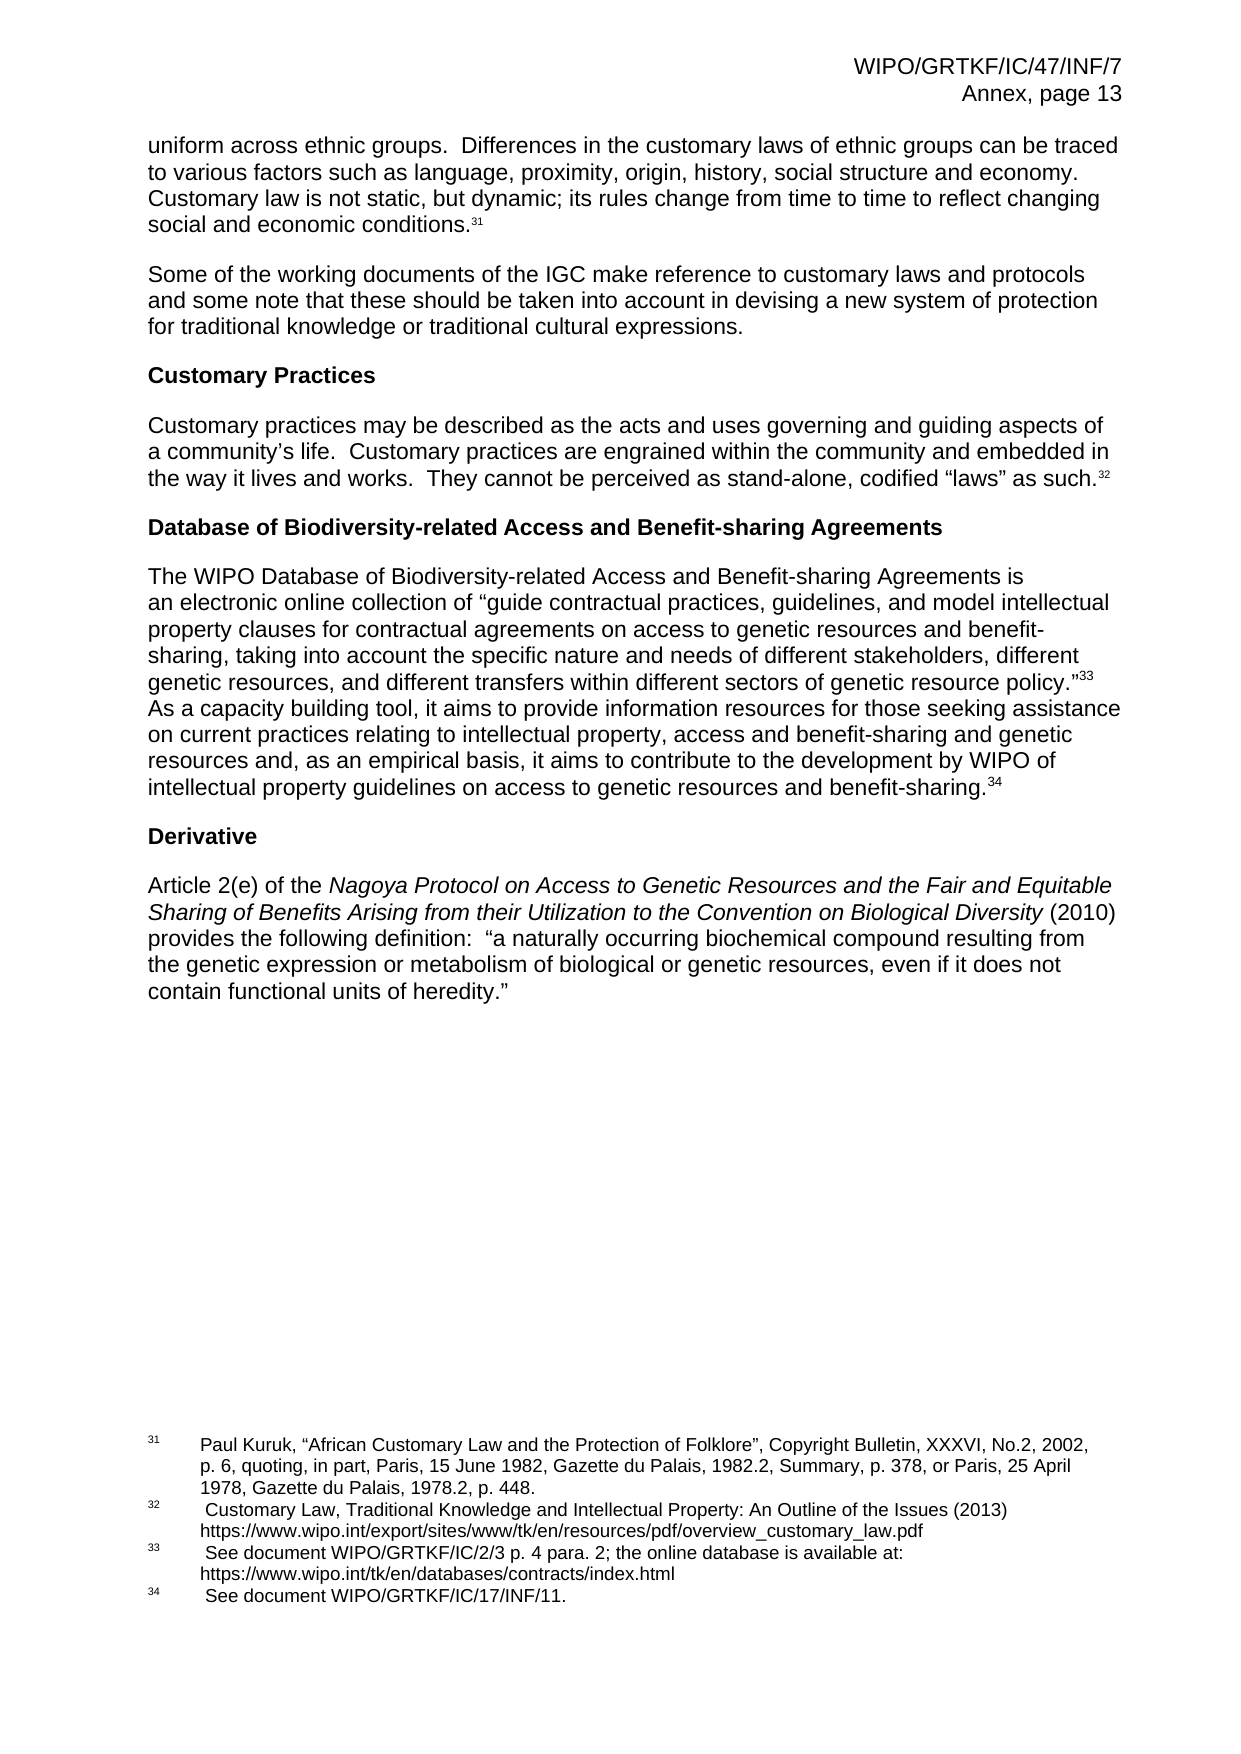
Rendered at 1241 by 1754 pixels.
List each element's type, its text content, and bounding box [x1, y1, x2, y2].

text Some of the working documents of the IGC make reference to customary laws and protocols and some note that these should be taken into account in devising a new system of protection for traditional knowledge or traditional cultural expressions. [148, 261, 1122, 339]
text Customary practices may be described as the acts and uses governing and guiding aspects of a community’s life. Customary practices are engrained within the community and embedded in the way it lives and works. They cannot be perceived as stand-alone, codified “laws” as such. [148, 412, 1122, 491]
subtitle Customary Practices [148, 362, 1122, 389]
subtitle Derivative [148, 823, 1122, 849]
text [148, 132, 1122, 238]
text The WIPO Database of Biodiversity-related Access and Benefit-sharing Agreements is an electronic online collection of “guide contractual practices, guidelines, and model intellectual property clauses for contractual agreements on access to genetic resources and benefit-sharing, taking into account the specific nature and needs of different stakeholders, different genetic resources, and different transfers within different sectors of genetic resource policy.” As a capacity building tool, it aims to provide information resources for those seeking assistance on current practices relating to intellectual property, access and benefit-sharing and genetic resources and, as an empirical basis, it aims to contribute to the development by WIPO of intellectual property guidelines on access to genetic resources and benefit-sharing. [148, 563, 1122, 800]
text Article 2(e) of the Nagoya Protocol on Access to Genetic Resources and the Fair and Equitable Sharing of Benefits Arising from their Utilization to the Convention on Biological Diversity (2010) provides the following definition: “a naturally occurring biochemical compound resulting from the genetic expression or metabolism of biological or genetic resources, even if it does not contain functional units of heredity.” [148, 872, 1122, 1004]
subtitle Database of Biodiversity-related Access and Benefit-sharing Agreements [148, 514, 1122, 540]
